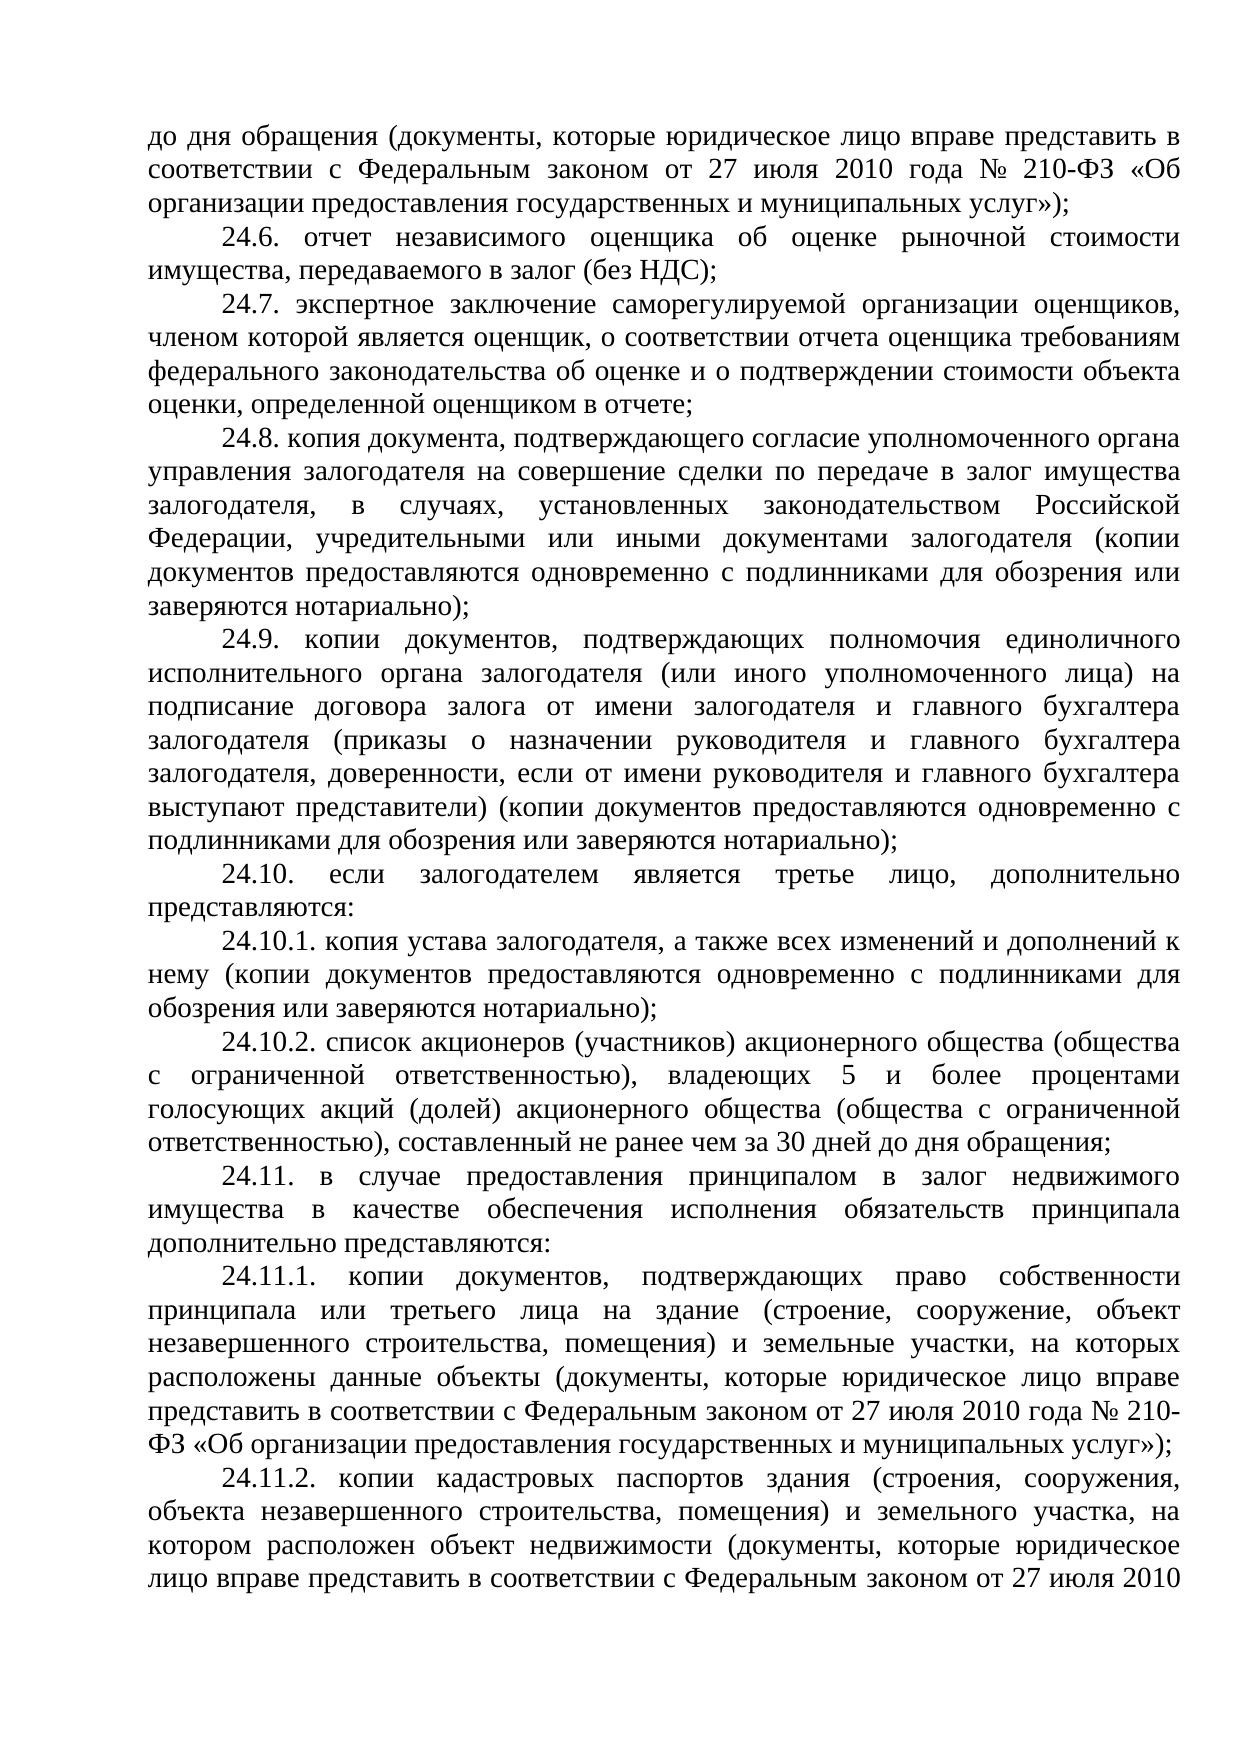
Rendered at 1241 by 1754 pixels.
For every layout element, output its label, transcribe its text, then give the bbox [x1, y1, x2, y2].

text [148, 118, 1181, 219]
text 24.10.2. список акционеров (участников) акционерного общества (общества с ограниченной ответственностью), владеющих 5 и более процентами голосующих акций (долей) акционерного общества (общества с ограниченной ответственностью), составленный не ранее чем за 30 дней до дня обращения; [148, 1024, 1181, 1158]
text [148, 1460, 1181, 1594]
text 24.10.1. копия устава залогодателя, а также всех изменений и дополнений к нему (копии документов предоставляются одновременно с подлинниками для обозрения или заверяются нотариально); [148, 923, 1181, 1024]
text 24.9. копии документов, подтверждающих полномочия единоличного исполнительного органа залогодателя (или иного уполномоченного лица) на подписание договора залога от имени залогодателя и главного бухгалтера залогодателя (приказы о назначении руководителя и главного бухгалтера залогодателя, доверенности, если от имени руководителя и главного бухгалтера выступают представители) (копии документов предоставляются одновременно с подлинниками для обозрения или заверяются нотариально); [148, 621, 1181, 856]
text 24.8. копия документа, подтверждающего согласие уполномоченного органа управления залогодателя на совершение сделки по передаче в залог имущества залогодателя, в случаях, установленных законодательством Российской Федерации, учредительными или иными документами залогодателя (копии документов предоставляются одновременно с подлинниками для обозрения или заверяются нотариально); [148, 420, 1181, 621]
text 24.7. экспертное заключение саморегулируемой организации оценщиков, членом которой является оценщик, о соответствии отчета оценщика требованиям федерального законодательства об оценке и о подтверждении стоимости объекта оценки, определенной оценщиком в отчете; [148, 286, 1181, 420]
text 24.10. если залогодателем является третье лицо, дополнительно представляются: [148, 856, 1181, 923]
text 24.11.1. копии документов, подтверждающих право собственности принципала или третьего лица на здание (строение, сооружение, объект незавершенного строительства, помещения) и земельные участки, на которых расположены данные объекты (документы, которые юридическое лицо вправе представить в соответствии с Федеральным законом от 27 июля 2010 года № 210-ФЗ «Об организации предоставления государственных и муниципальных услуг»); [148, 1258, 1181, 1460]
text 24.11. в случае предоставления принципалом в залог недвижимого имущества в качестве обеспечения исполнения обязательств принципала дополнительно представляются: [148, 1158, 1181, 1258]
text 24.6. отчет независимого оценщика об оценке рыночной стоимости имущества, передаваемого в залог (без НДС); [148, 219, 1181, 286]
